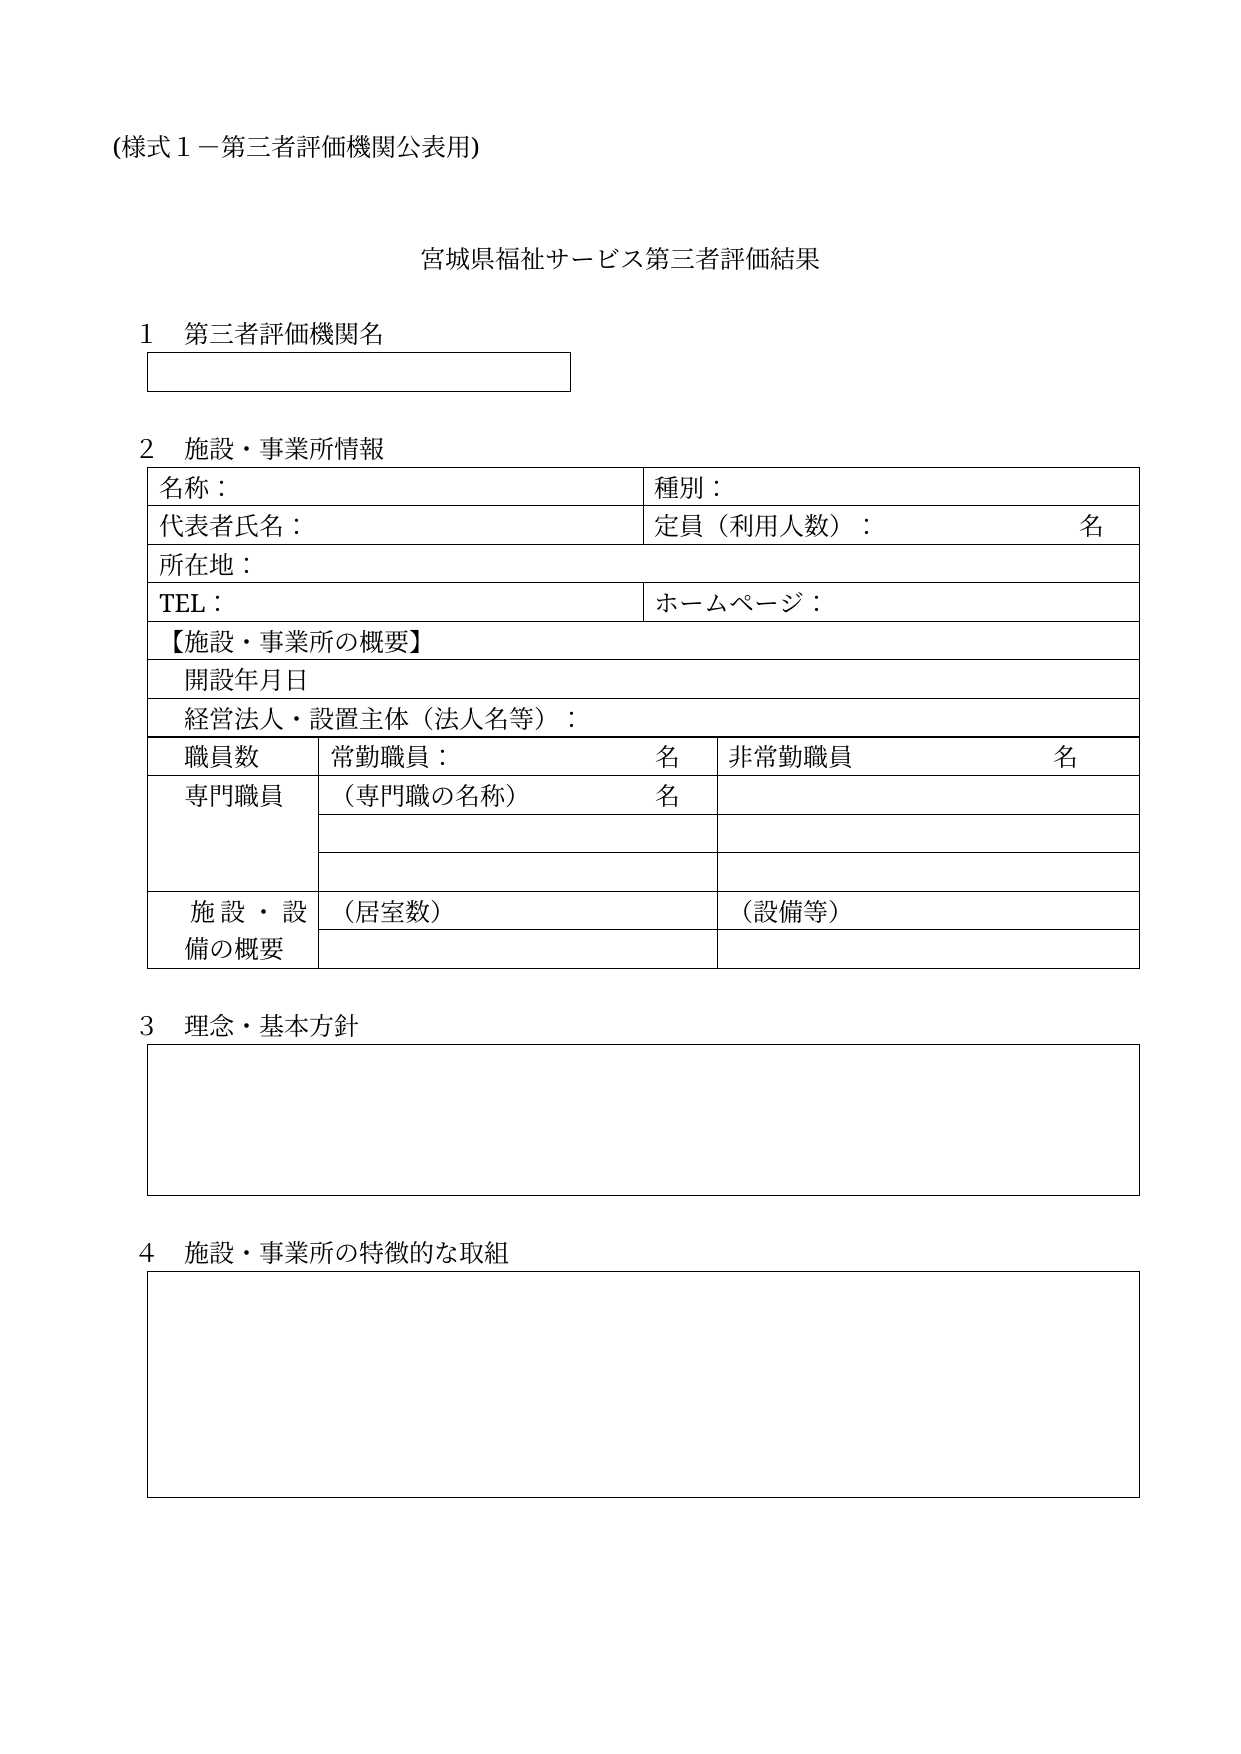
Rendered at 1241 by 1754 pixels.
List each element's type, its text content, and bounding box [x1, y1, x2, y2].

table_cell （居室数） [319, 892, 717, 929]
table_cell [718, 815, 1139, 852]
table_cell [718, 776, 1139, 813]
table_header [148, 353, 570, 391]
text ３ 理念・基本方針 [134, 1006, 1128, 1044]
table_cell 所在地： [148, 545, 1139, 582]
table_cell [319, 815, 717, 852]
table_cell 代表者氏名： [148, 506, 643, 544]
table_header [148, 1045, 1139, 1195]
table_cell 経営法人・設置主体（法人名等）： [148, 699, 1139, 736]
table_cell [718, 930, 1139, 968]
table_cell [718, 853, 1139, 891]
text (様式１－第三者評価機関公表用) [112, 127, 1128, 164]
table_cell 専門職員 [148, 776, 318, 891]
table_cell 常勤職員： 名 [319, 738, 717, 775]
table_cell 施設・設備の概要 [148, 892, 318, 968]
table_cell 定員（利用人数）： 名 [644, 506, 1139, 544]
table_cell 開設年月日 [148, 660, 1139, 698]
table_cell TEL： [148, 583, 643, 621]
text 宮城県福祉サービス第三者評価結果 [112, 239, 1128, 277]
text ２ 施設・事業所情報 [134, 429, 1128, 467]
table_cell 職員数 [148, 738, 318, 775]
table_cell [319, 930, 717, 968]
table_cell ホームページ： [644, 583, 1139, 621]
table_header [148, 1272, 1139, 1497]
text ４ 施設・事業所の特徴的な取組 [134, 1233, 1128, 1271]
table_header 種別： [644, 468, 1139, 505]
text １ 第三者評価機関名 [134, 314, 1128, 352]
table_header 名称： [148, 468, 643, 505]
table_cell 【施設・事業所の概要】 [148, 622, 1139, 659]
table_cell [319, 853, 717, 891]
table_cell （設備等） [718, 892, 1139, 929]
table_cell （専門職の名称） 名 [319, 776, 717, 813]
table_cell 非常勤職員 名 [718, 738, 1139, 775]
